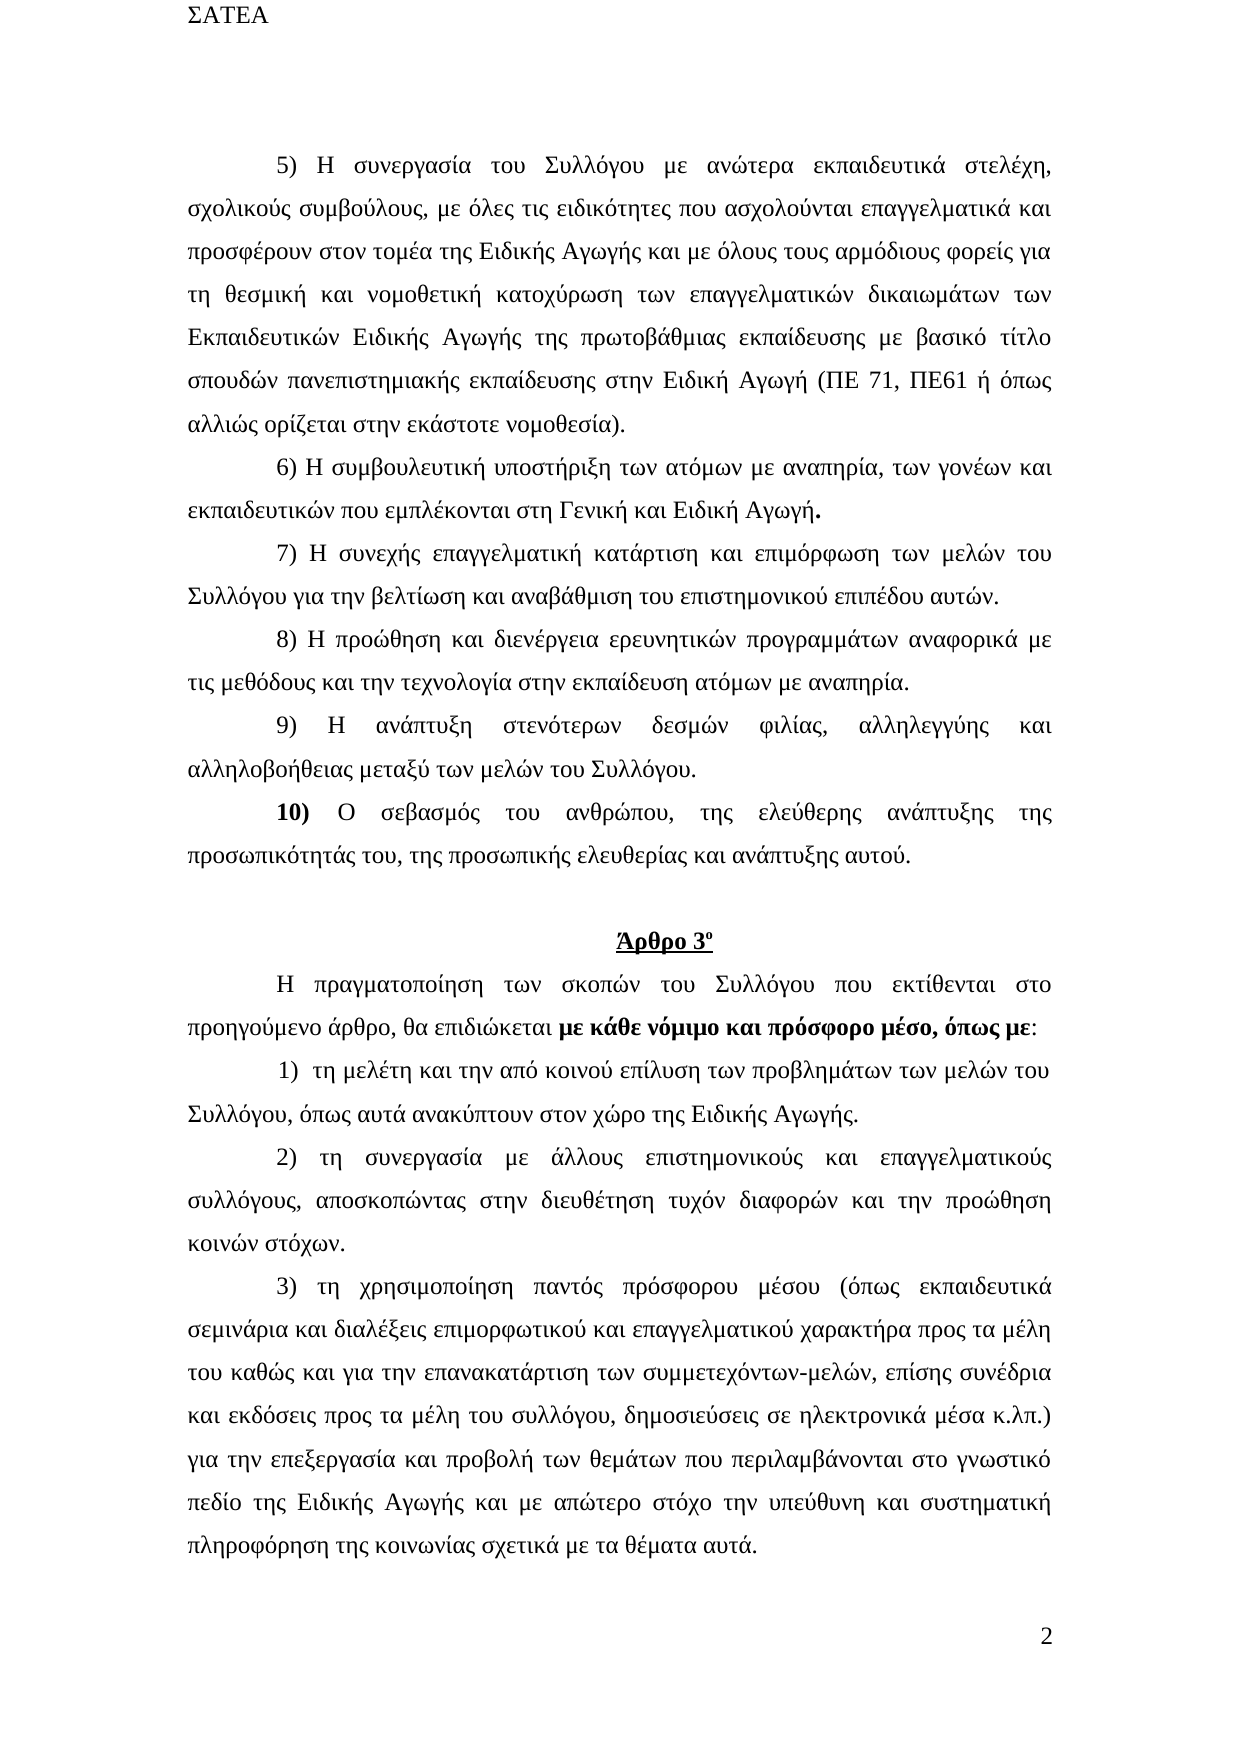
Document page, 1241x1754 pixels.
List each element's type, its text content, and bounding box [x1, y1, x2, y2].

text 8) Η προώθηση και διενέργεια ερευνητικών προγραμμάτων αναφορικά με τις μεθόδους και την τεχνολογία στην εκπαίδευση ατόμων με αναπηρία. [187, 624, 1053, 696]
text Άρθρο 3ο [187, 926, 1053, 955]
text 2) τη συνεργασία με άλλους επιστημονικούς και επαγγελματικούς συλλόγους, αποσκοπώντας στην διευθέτηση τυχόν διαφορών και την προώθηση κοινών στόχων. [187, 1142, 1053, 1257]
text 3) τη χρησιμοποίηση παντός πρόσφορου μέσου (όπως εκπαιδευτικά σεμινάρια και διαλέξεις επιμορφωτικού και επαγγελματικού χαρακτήρα προς τα μέλη του καθώς και για την επανακατάρτιση των συμμετεχόντων-μελών, επίσης συνέδρια και εκδόσεις προς τα μέλη του συλλόγου, δημοσιεύσεις σε ηλεκτρονικά μέσα κ.λπ.) για την επεξεργασία και προβολή των θεμάτων που περιλαμβάνονται στο γνωστικό πεδίο της Ειδικής Αγωγής και με απώτερο στόχο την υπεύθυνη και συστηματική πληροφόρηση της κοινωνίας σχετικά με τα θέματα αυτά. [187, 1271, 1053, 1559]
text 1) τη μελέτη και την από κοινού επίλυση των προβλημάτων των μελών του Συλλόγου, όπως αυτά ανακύπτουν στον χώρο της Ειδικής Αγωγής. [187, 1056, 1053, 1127]
text 6) Η συμβουλευτική υποστήριξη των ατόμων με αναπηρία, των γονέων και εκπαιδευτικών που εμπλέκονται στη Γενική και Ειδική Αγωγή. [187, 452, 1053, 524]
text 5) Η συνεργασία του Συλλόγου με ανώτερα εκπαιδευτικά στελέχη, σχολικούς συμβούλους, με όλες τις ειδικότητες που ασχολούνται επαγγελματικά και προσφέρουν στον τομέα της Ειδικής Αγωγής και με όλους τους αρμόδιους φορείς για τη θεσμική και νομοθετική κατοχύρωση των επαγγελματικών δικαιωμάτων των Εκπαιδευτικών Ειδικής Αγωγής της πρωτοβάθμιας εκπαίδευσης με βασικό τίτλο σπουδών πανεπιστημιακής εκπαίδευσης στην Ειδική Αγωγή (ΠΕ 71, ΠΕ61 ή όπως αλλιώς ορίζεται στην εκάστοτε νομοθεσία). [187, 150, 1053, 437]
text 9) Η ανάπτυξη στενότερων δεσμών φιλίας, αλληλεγγύης και αλληλοβοήθειας μεταξύ των μελών του Συλλόγου. [187, 711, 1053, 782]
text Η πραγματοποίηση των σκοπών του Συλλόγου που εκτίθενται στο προηγούμενο άρθρο, θα επιδιώκεται με κάθε νόμιμο και πρόσφορο μέσο, όπως με: [187, 969, 1053, 1041]
text 7) Η συνεχής επαγγελματική κατάρτιση και επιμόρφωση των μελών του Συλλόγου για την βελτίωση και αναβάθμιση του επιστημονικού επιπέδου αυτών. [187, 538, 1053, 610]
list Ο σεβασμός του ανθρώπου, της ελεύθερης ανάπτυξης της προσωπικότητάς του, της προσωπικής ελευθερίας και ανάπτυξης αυτού. [187, 797, 1053, 869]
